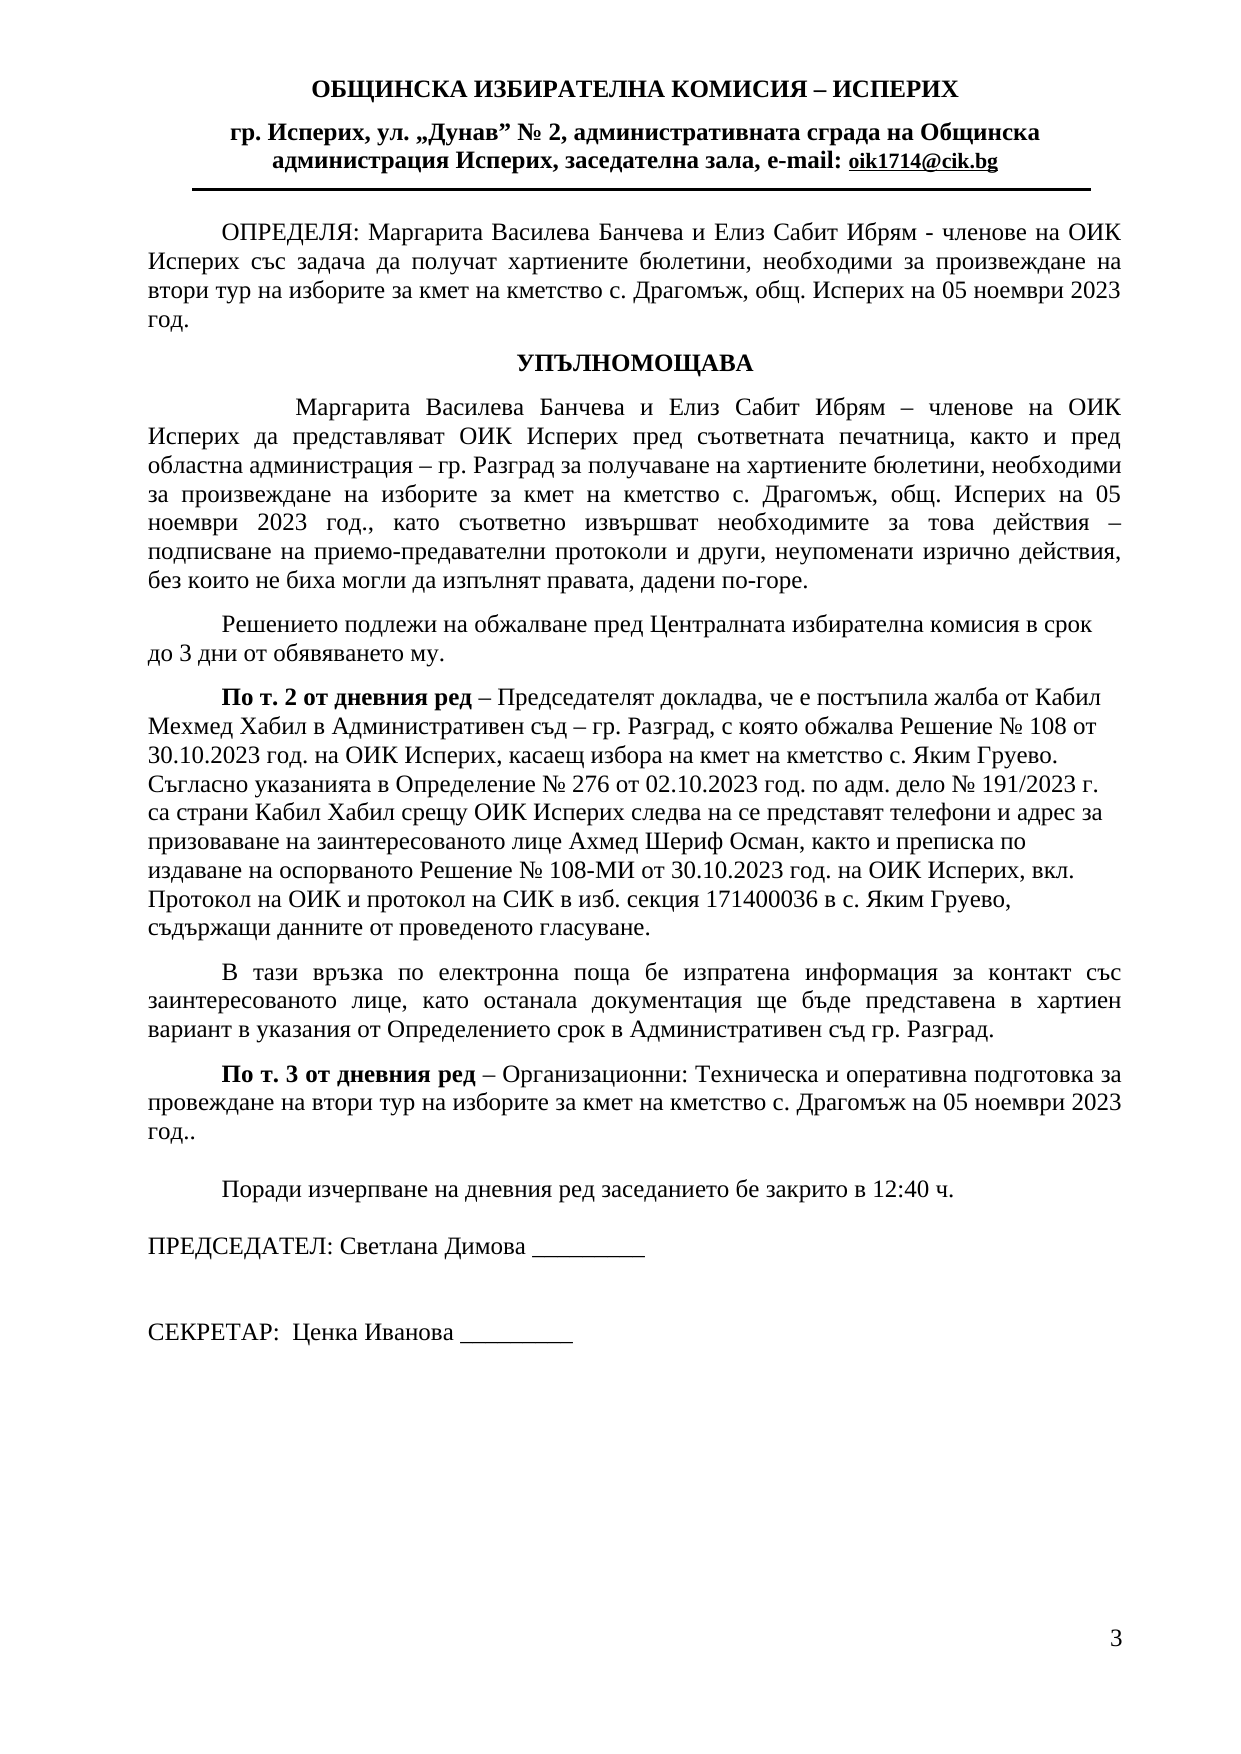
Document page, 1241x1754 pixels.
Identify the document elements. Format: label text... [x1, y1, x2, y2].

text Маргарита Василева Банчева и Елиз Сабит Ибрям – членове на ОИК Исперих да представляват ОИК Исперих пред съответната печатница, както и пред областна администрация – гр. Разград за получаване на хартиените бюлетини, необходими за произвеждане на изборите за кмет на кметство с. Драгомъж, общ. Исперих на 05 ноември 2023 год., като съответно извършват необходимите за това действия – подписване на приемо-предавателни протоколи и други, неупоменати изрично действия, без които не биха могли да изпълнят правата, дадени по-горе. [148, 392, 1122, 594]
text В тази връзка по електронна поща бе изпратена информация за контакт със заинтересованото лице, като останала документация ще бъде представена в хартиен вариант в указания от Определението срок в Административен съд гр. Разград. [148, 957, 1122, 1043]
text ОПРЕДЕЛЯ: Маргарита Василева Банчева и Елиз Сабит Ибрям - членове на ОИК Исперих със задача да получат хартиените бюлетини, необходими за произвеждане на втори тур на изборите за кмет на кметство с. Драгомъж, общ. Исперих на 05 ноември 2023 год. [148, 217, 1122, 332]
text По т. 2 от дневния ред – Председателят докладва, че е постъпила жалба от Кабил Мехмед Хабил в Административен съд – гр. Разград, с която обжалва Решение № 108 от 30.10.2023 год. на ОИК Исперих, касаещ избора на кмет на кметство с. Яким Груево. Съгласно указанията в Определение № 276 от 02.10.2023 год. по адм. дело № 191/2023 г. са страни Кабил Хабил срещу ОИК Исперих следва на се представят телефони и адрес за призоваване на заинтересованото лице Ахмед Шериф Осман, както и преписка по издаване на оспорваното Решение № 108-МИ от 30.10.2023 год. на ОИК Исперих, вкл. Протокол на ОИК и протокол на СИК в изб. секция 171400036 в с. Яким Груево, съдържащи данните от проведеното гласуване. [148, 682, 1122, 941]
text Поради изчерпване на дневния ред заседанието бе закрито в 12:40 ч. [148, 1174, 1122, 1202]
text УПЪЛНОМОЩАВА [148, 348, 1122, 377]
text ПРЕДСЕДАТЕЛ: Светлана Димова _________ [148, 1231, 1122, 1260]
text По т. 3 от дневния ред – Организационни: Техническа и оперативна подготовка за провеждане на втори тур на изборите за кмет на кметство с. Драгомъж на 05 ноември 2023 год.. [148, 1059, 1122, 1145]
text Решението подлежи на обжалване пред Централната избирателна комисия в срок до 3 дни от обявяването му. [148, 609, 1122, 667]
text СЕКРЕТАР: Ценка Иванова _________ [148, 1317, 1122, 1346]
